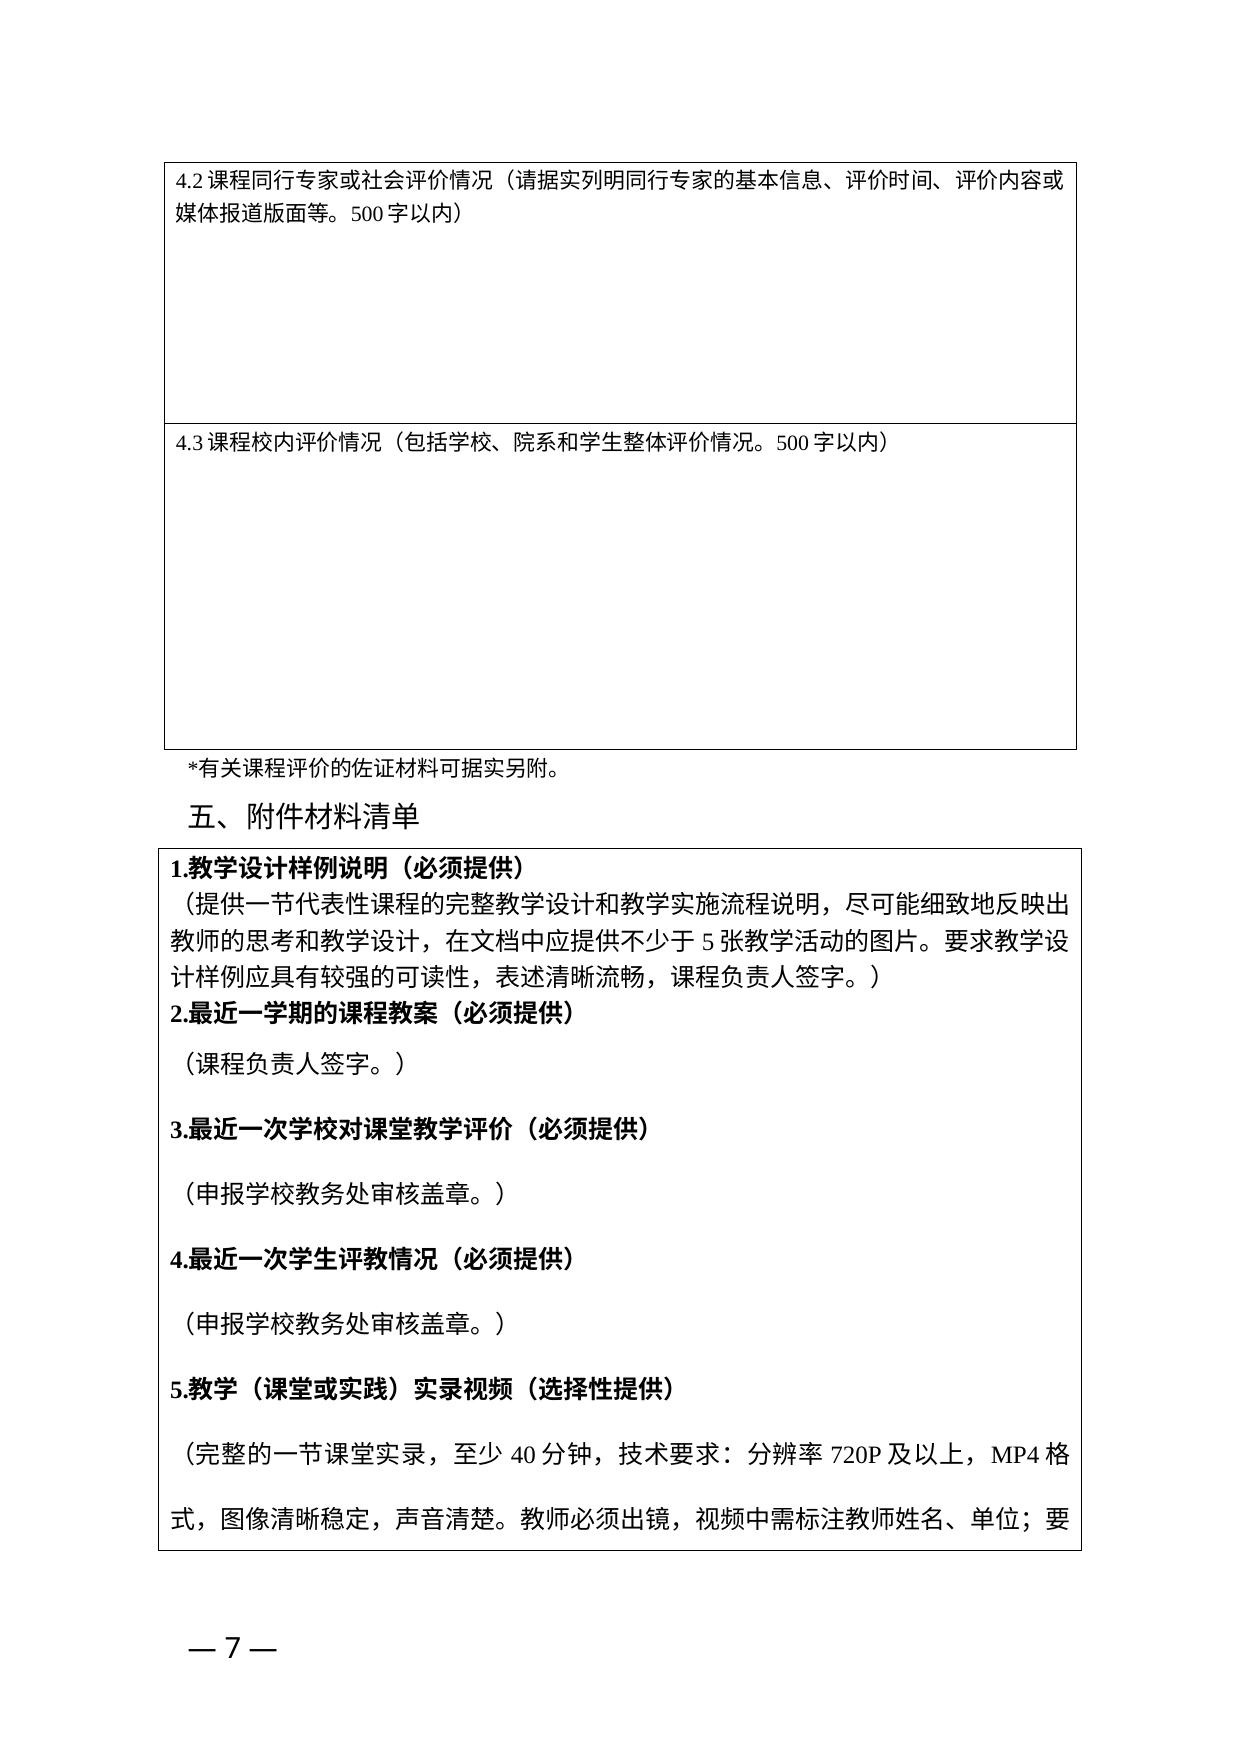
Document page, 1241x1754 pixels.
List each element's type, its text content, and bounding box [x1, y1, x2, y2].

text 五、附件材料清单 [187, 783, 1053, 848]
table_cell 4.2课程同行专家或社会评价情况（请据实列明同行专家的基本信息、评价时间、评价内容或媒体报道版面等。500字以内） [165, 163, 1076, 423]
text *有关课程评价的佐证材料可据实另附。 [187, 750, 1053, 783]
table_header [159, 849, 1081, 1550]
table_cell 4.3课程校内评价情况（包括学校、院系和学生整体评价情况。500字以内） [165, 424, 1076, 749]
